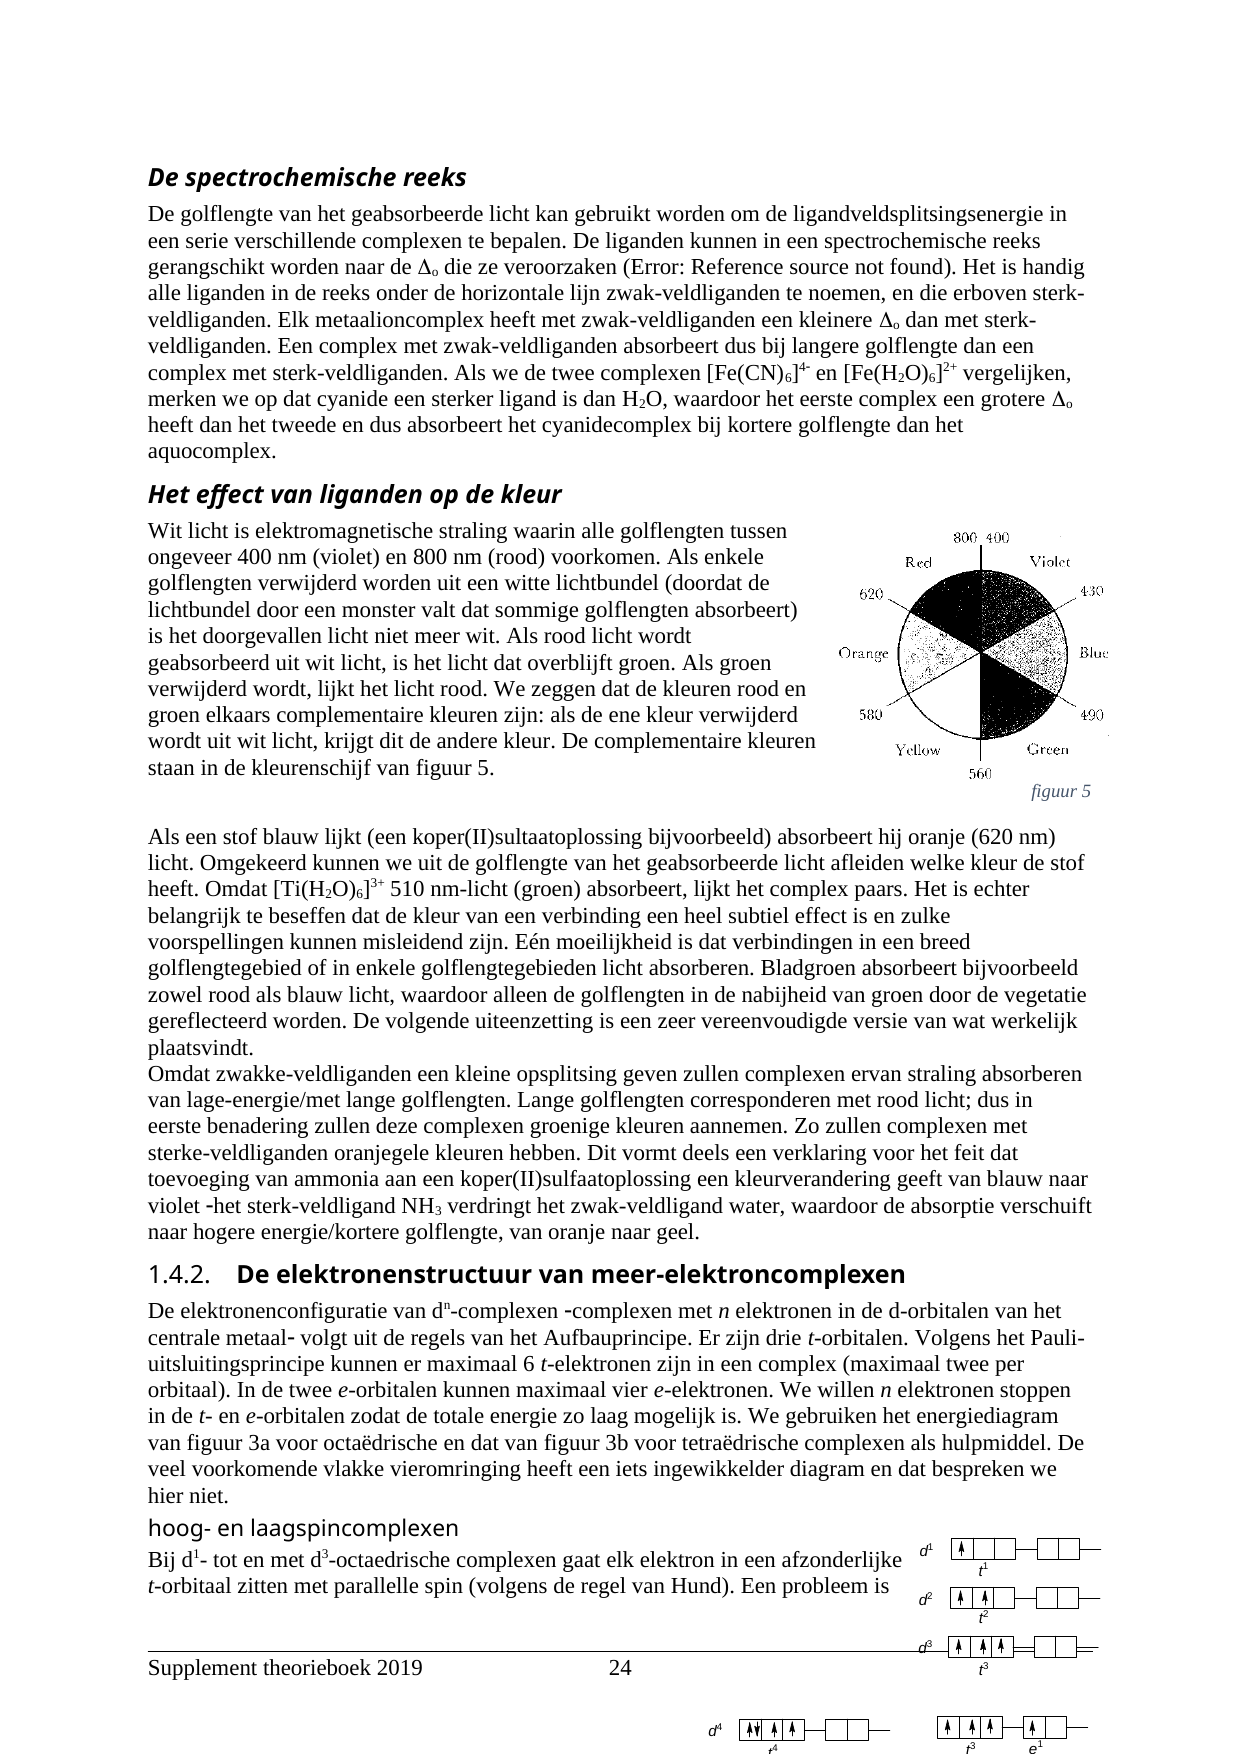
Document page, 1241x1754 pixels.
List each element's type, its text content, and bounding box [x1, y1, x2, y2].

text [148, 1546, 1093, 1599]
text Als een stof blauw lijkt (een koper(II)sultaatoplossing bijvoorbeeld) absorbeert hij oranje (620 nm) licht. Omgekeerd kunnen we uit de golflengte van het geabsorbeerde licht afleiden welke kleur de stof heeft. Omdat [Ti(H2O)6]3+ 510 nm-licht (groen) absorbeert, lijkt het complex paars. Het is echter belangrijk te beseffen dat de kleur van een verbinding een heel subtiel effect is en zulke voorspellingen kunnen misleidend zijn. Eén moeilijkheid is dat verbindingen in een breed golflengtegebied of in enkele golflengtegebieden licht absorberen. Bladgroen absorbeert bijvoorbeeld zowel rood als blauw licht, waardoor alleen de golflengten in de nabijheid van groen door de vegetatie gereflecteerd worden. De volgende uiteenzetting is een zeer vereenvoudigde versie van wat werkelijk plaatsvindt. [148, 823, 1093, 1060]
subtitle Het effect van liganden op de kleur [148, 476, 1093, 511]
picture [837, 530, 1112, 779]
subtitle hoog- en laagspincomplexen [148, 1512, 1093, 1543]
text Omdat zwakke-veldliganden een kleine opsplitsing geven zullen complexen ervan straling absorberen van lage-energie/met lange golflengten. Lange golflengten corresponderen met rood licht; dus in eerste benadering zullen deze complexen groenige kleuren aannemen. Zo zullen complexen met sterke-veldliganden oranjegele kleuren hebben. Dit vormt deels een verklaring voor het feit dat toevoeging van ammonia aan een koper(II)sulfaatoplossing een kleurverandering geeft van blauw naar violet het sterk-veldligand NH3 verdringt het zwak-veldligand water, waardoor de absorptie verschuift naar hogere energie/kortere golflengte, van oranje naar geel. [148, 1060, 1093, 1244]
subtitle De spectrochemische reeks [148, 160, 1093, 194]
subtitle De elektronenstructuur van meer-elektroncomplexen [148, 1257, 1093, 1291]
